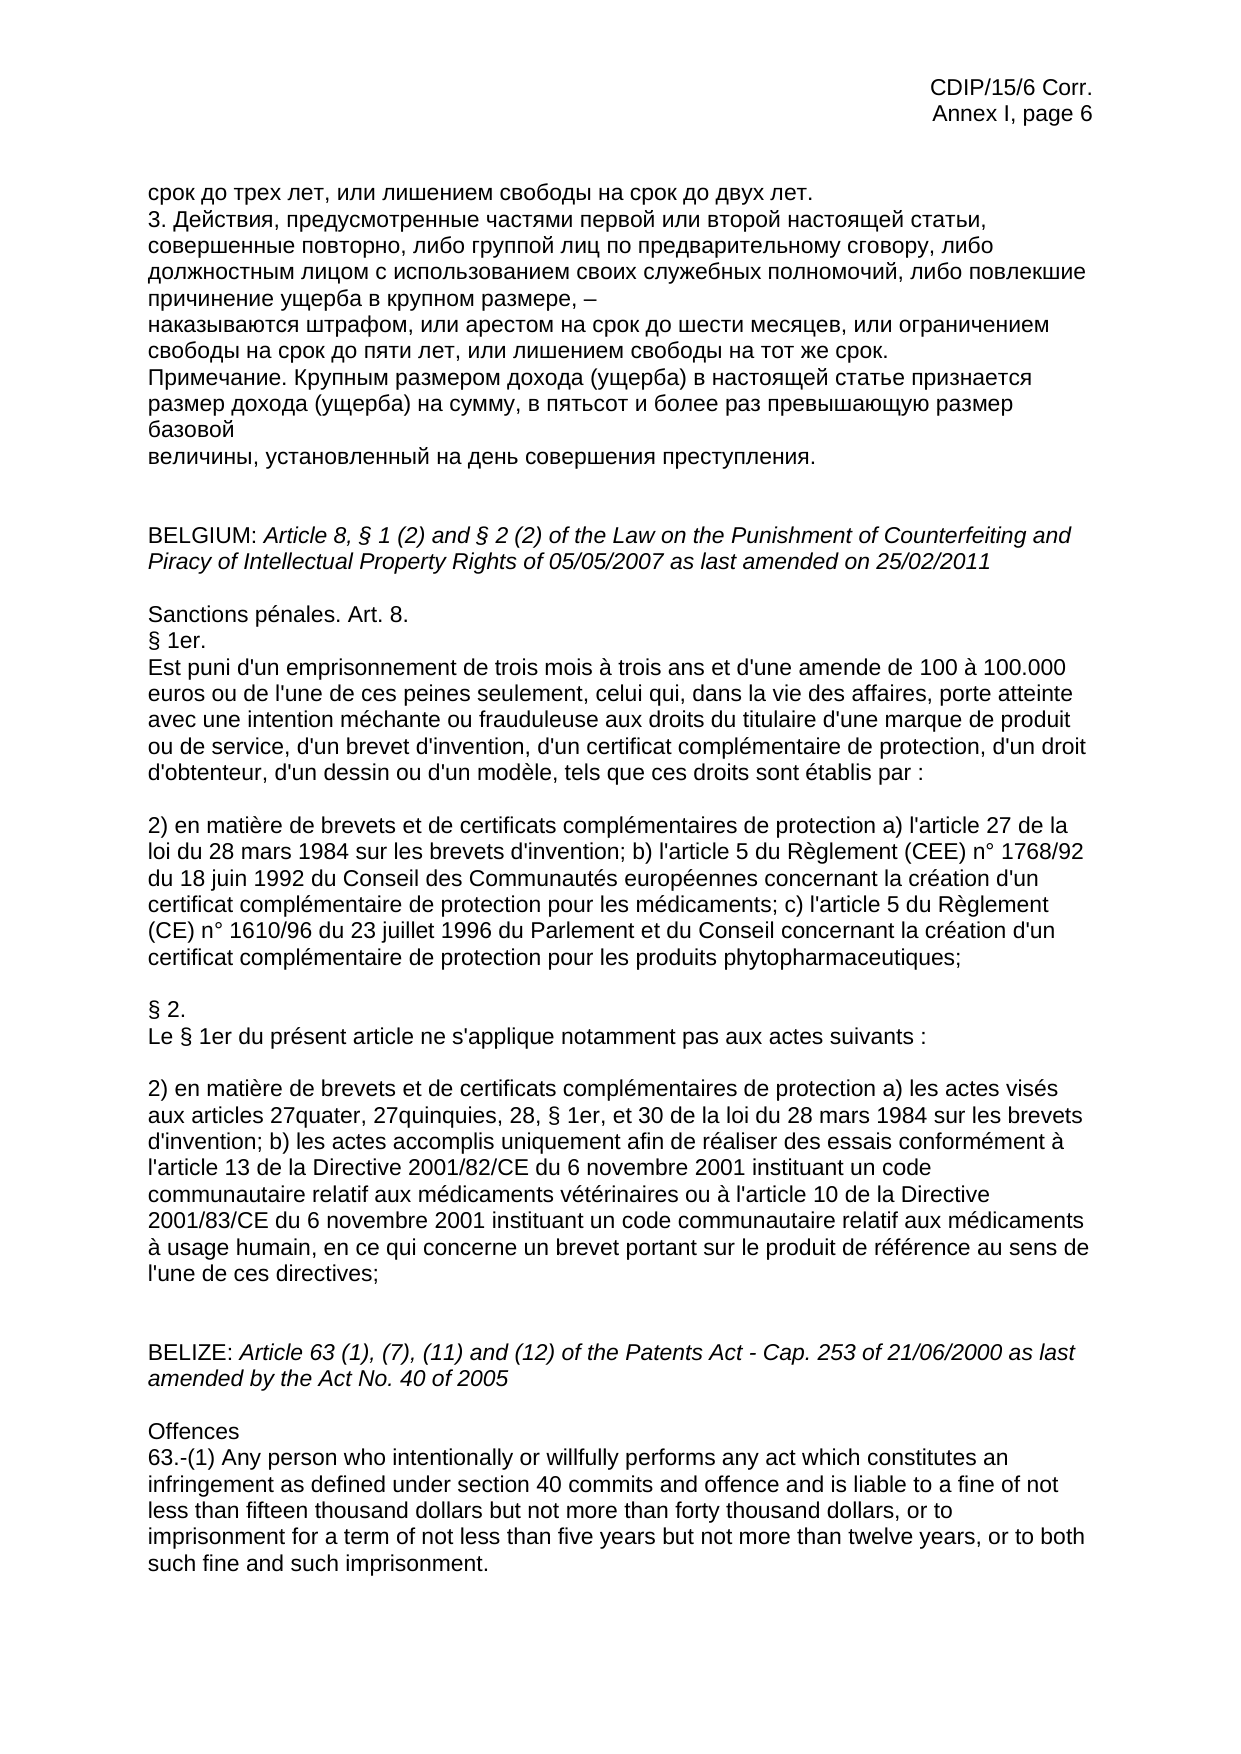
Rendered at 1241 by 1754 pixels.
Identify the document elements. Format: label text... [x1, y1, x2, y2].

text 2) en matière de brevets et de certificats complémentaires de protection a) l'article 27 de la loi du 28 mars 1984 sur les brevets d'invention; b) l'article 5 du Règlement (CEE) n° 1768/92 du 18 juin 1992 du Conseil des Communautés européennes concernant la création d'un certificat complémentaire de protection pour les médicaments; c) l'article 5 du Règlement (CE) n° 1610/96 du 23 juillet 1996 du Parlement et du Conseil concernant la création d'un certificat complémentaire de protection pour les produits phytopharmaceutiques; [148, 812, 1093, 970]
text свободы на срок до пяти лет, или лишением свободы на тот же срок. [148, 337, 1093, 364]
text Offences [148, 1418, 1093, 1444]
text Примечание. Крупным размером дохода (ущерба) в настоящей статье признается [148, 364, 1093, 390]
text причинение ущерба в крупном размере, – [148, 285, 1093, 311]
text 3. Действия, предусмотренные частями первой или второй настоящей статьи, [148, 206, 1093, 232]
text BELGIUM: Article 8, § 1 (2) and § 2 (2) of the Law on the Punishment of Counterfeiting and Piracy of Intellectual Property Rights of 05/05/2007 as last amended on 25/02/2011 [148, 522, 1093, 574]
text величины, установленный на день совершения преступления. [148, 443, 1093, 469]
text § 2. [148, 996, 1093, 1023]
text Est puni d'un emprisonnement de trois mois à trois ans et d'une amende de 100 à 100.000 euros ou de l'une de ces peines seulement, celui qui, dans la vie des affaires, porte atteinte avec une intention méchante ou frauduleuse aux droits du titulaire d'une marque de produit ou de service, d'un brevet d'invention, d'un certificat complémentaire de protection, d'un droit d'obtenteur, d'un dessin ou d'un modèle, tels que ces droits sont établis par : [148, 654, 1093, 785]
text 63.-(1) Any person who intentionally or willfully performs any act which constitutes an infringement as defined under section 40 commits and offence and is liable to a fine of not less than fifteen thousand dollars but not more than forty thousand dollars, or to imprisonment for a term of not less than five years but not more than twelve years, or to both such fine and such imprisonment. [148, 1444, 1093, 1576]
text BELIZE: Article 63 (1), (7), (11) and (12) of the Patents Act - Cap. 253 of 21/06/2000 as last amended by the Act No. 40 of 2005 [148, 1339, 1093, 1392]
text Sanctions pénales. Art. 8. [148, 601, 1093, 627]
text 2) en matière de brevets et de certificats complémentaires de protection a) les actes visés aux articles 27quater, 27quinquies, 28, § 1er, et 30 de la loi du 28 mars 1984 sur les brevets d'invention; b) les actes accomplis uniquement afin de réaliser des essais conformément à l'article 13 de la Directive 2001/82/CE du 6 novembre 2001 instituant un code communautaire relatif aux médicaments vétérinaires ou à l'article 10 de la Directive 2001/83/CE du 6 novembre 2001 instituant un code communautaire relatif aux médicaments à usage humain, en ce qui concerne un brevet portant sur le produit de référence au sens de l'une de ces directives; [148, 1075, 1093, 1286]
text срок до трех лет, или лишением свободы на срок до двух лет. [148, 179, 1093, 206]
text Le § 1er du présent article ne s'applique notamment pas aux actes suivants : [148, 1023, 1093, 1049]
text совершенные повторно, либо группой лиц по предварительному сговору, либо [148, 232, 1093, 258]
text размер дохода (ущерба) на сумму, в пятьсот и более раз превышающую размер базовой [148, 390, 1093, 443]
text § 1er. [148, 627, 1093, 654]
text должностным лицом с использованием своих служебных полномочий, либо повлекшие [148, 258, 1093, 285]
text наказываются штрафом, или арестом на срок до шести месяцев, или ограничением [148, 311, 1093, 337]
